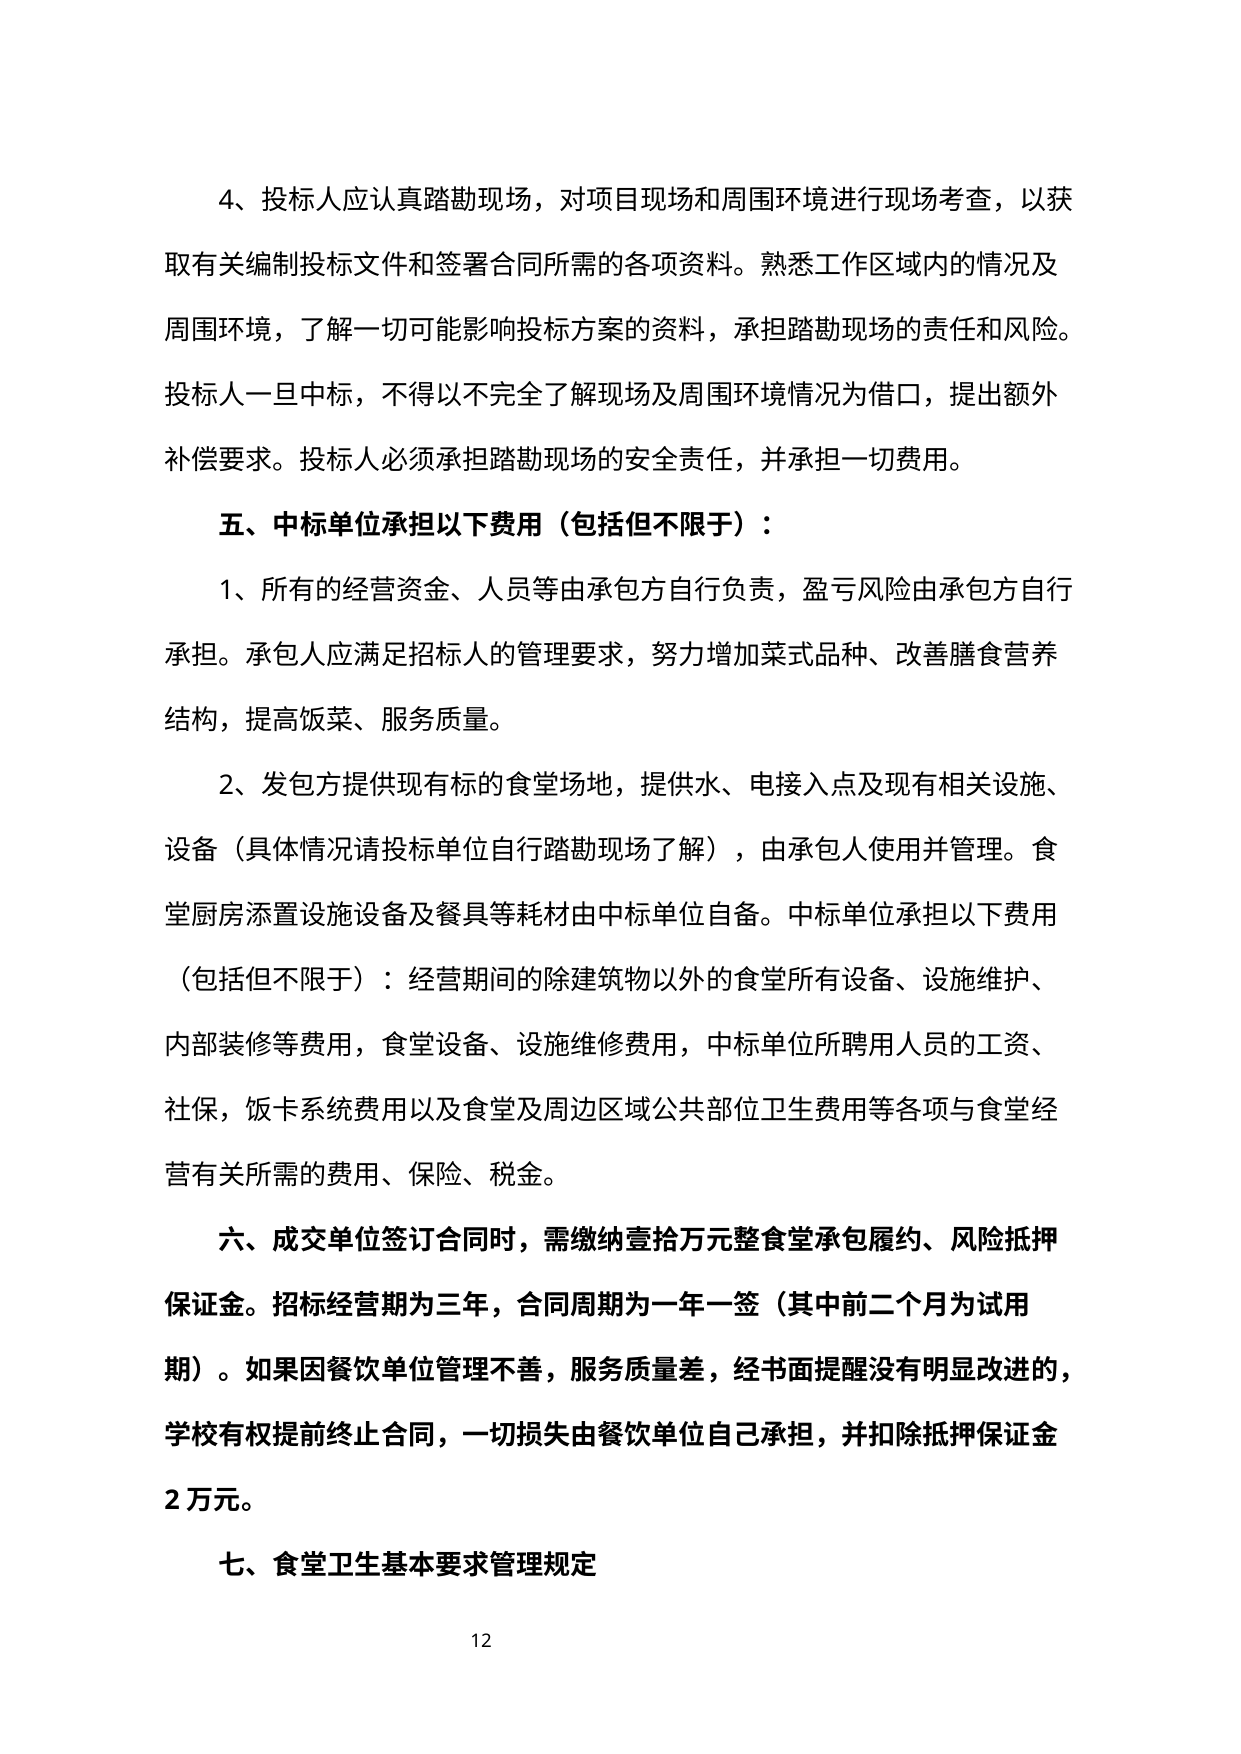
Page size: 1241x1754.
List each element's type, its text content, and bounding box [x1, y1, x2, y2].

text 六、成交单位签订合同时，需缴纳壹拾万元整食堂承包履约、风险抵押保证金。招标经营期为三年，合同周期为一年一签（其中前二个月为试用期）。如果因餐饮单位管理不善，服务质量差，经书面提醒没有明显改进的，学校有权提前终止合同，一切损失由餐饮单位自己承担，并扣除抵押保证金 2 万元。 [164, 1205, 1076, 1530]
text 1、所有的经营资金、人员等由承包方自行负责，盈亏风险由承包方自行承担。承包人应满足招标人的管理要求，努力增加菜式品种、改善膳食营养结构，提高饭菜、服务质量。 [164, 555, 1076, 750]
text 七、食堂卫生基本要求管理规定 [164, 1530, 1076, 1595]
text 4、投标人应认真踏勘现场，对项目现场和周围环境进行现场考查，以获取有关编制投标文件和签署合同所需的各项资料。熟悉工作区域内的情况及周围环境，了解一切可能影响投标方案的资料，承担踏勘现场的责任和风险。投标人一旦中标，不得以不完全了解现场及周围环境情况为借口，提出额外补偿要求。投标人必须承担踏勘现场的安全责任，并承担一切费用。 [164, 165, 1076, 490]
text 2、发包方提供现有标的食堂场地，提供水、电接入点及现有相关设施、设备（具体情况请投标单位自行踏勘现场了解），由承包人使用并管理。食堂厨房添置设施设备及餐具等耗材由中标单位自备。中标单位承担以下费用（包括但不限于）：经营期间的除建筑物以外的食堂所有设备、设施维护、内部装修等费用，食堂设备、设施维修费用，中标单位所聘用人员的工资、社保，饭卡系统费用以及食堂及周边区域公共部位卫生费用等各项与食堂经营有关所需的费用、保险、税金。 [164, 750, 1076, 1205]
text 五、中标单位承担以下费用（包括但不限于）： [164, 490, 1076, 555]
